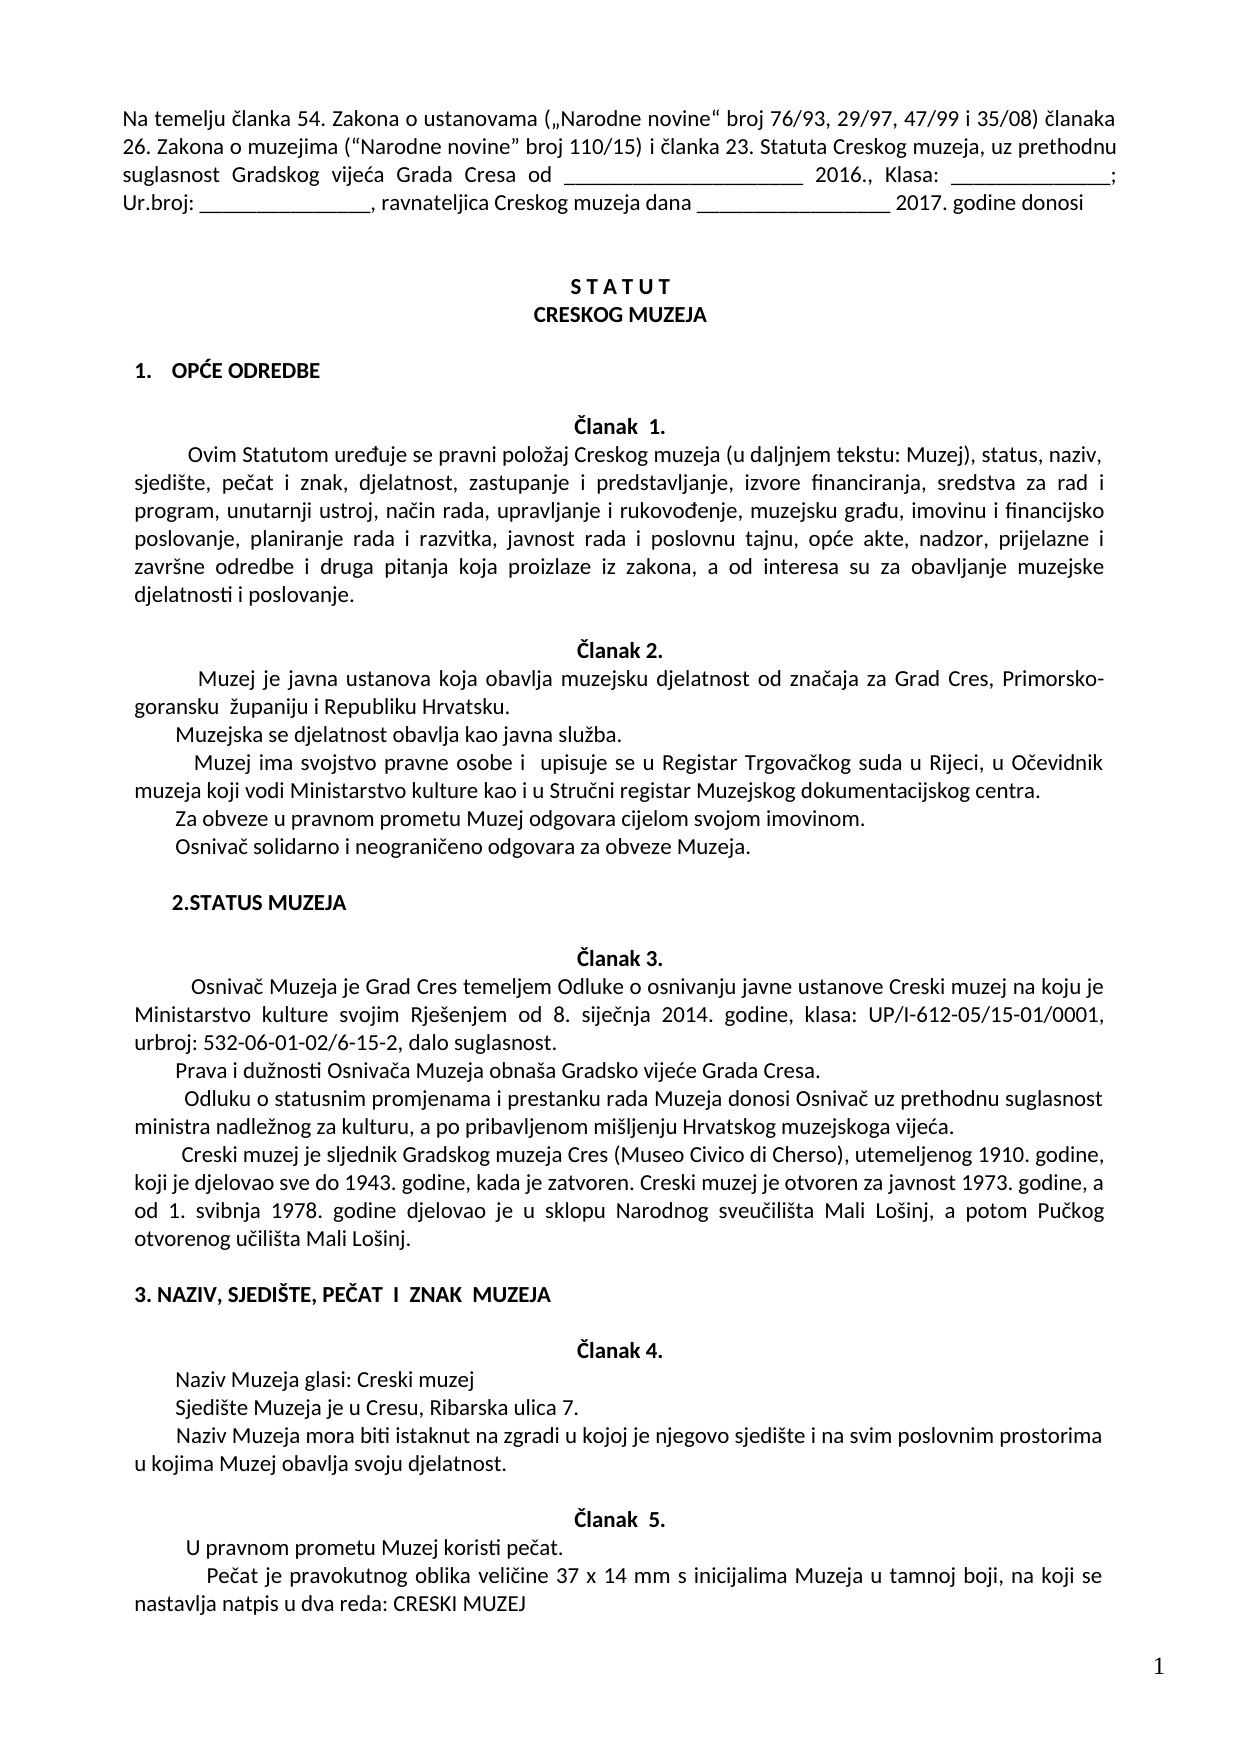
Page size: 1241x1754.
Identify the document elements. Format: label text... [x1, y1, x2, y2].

text Ovim Statutom uređuje se pravni položaj Creskog muzeja (u daljnjem tekstu: Muzej), status, naziv, sjedište, pečat i znak, djelatnost, zastupanje i predstavljanje, izvore financiranja, sredstva za rad i program, unutarnji ustroj, način rada, upravljanje i rukovođenje, muzejsku građu, imovinu i financijsko poslovanje, planiranje rada i razvitka, javnost rada i poslovnu tajnu, opće akte, nadzor, prijelazne i završne odredbe i druga pitanja koja proizlaze iz zakona, a od interesa su za obavljanje muzejske djelatnosti i poslovanje. [134, 440, 1106, 608]
text Članak 1. [134, 412, 1106, 440]
text S T A T U T [75, 272, 1165, 300]
text Članak 4. [134, 1337, 1106, 1365]
text Članak 2. [134, 636, 1106, 664]
text Članak 5. [134, 1505, 1106, 1533]
text Osnivač solidarno i neograničeno odgovara za obveze Muzeja. [134, 832, 1106, 860]
text Na temelju članka 54. Zakona o ustanovama („Narodne novine“ broj 76/93, 29/97, 47/99 i 35/08) članaka 26. Zakona o muzejima (“Narodne novine” broj 110/15) i članka 23. Statuta Creskog muzeja, uz prethodnu suglasnost Gradskog vijeća Grada Cresa od _____________________ 2016., Klasa: ______________; Ur.broj: _______________, ravnateljica Creskog muzeja dana _________________ 2017. godine donosi [122, 132, 1118, 216]
text Naziv Muzeja mora biti istaknut na zgradi u kojoj je njegovo sjedište i na svim poslovnim prostorima u kojima Muzej obavlja svoju djelatnost. [134, 1421, 1106, 1477]
text Za obveze u pravnom prometu Muzej odgovara cijelom svojom imovinom. [134, 804, 1106, 832]
text Osnivač Muzeja je Grad Cres temeljem Odluke o osnivanju javne ustanove Creski muzej na koju je Ministarstvo kulture svojim Rješenjem od 8. siječnja 2014. godine, klasa: UP/I-612-05/15-01/0001, urbroj: 532-06-01-02/6-15-2, dalo suglasnost. [134, 972, 1106, 1056]
text Odluku o statusnim promjenama i prestanku rada Muzeja donosi Osnivač uz prethodnu suglasnost ministra nadležnog za kulturu, a po pribavljenom mišljenju Hrvatskog muzejskoga vijeća. [134, 1084, 1106, 1141]
text Prava i dužnosti Osnivača Muzeja obnaša Gradsko vijeće Grada Cresa. [134, 1056, 1106, 1084]
text Članak 3. [134, 944, 1106, 972]
list OPĆE ODREDBE [134, 356, 1106, 384]
text Pečat je pravokutnog oblika veličine 37 x s inicijalima Muzeja u tamnoj boji, na koji se nastavlja natpis u dva reda: CRESKI MUZEJ [134, 1561, 1106, 1617]
text 2.STATUS MUZEJA [172, 888, 1106, 916]
text U pravnom prometu Muzej koristi pečat. [134, 1533, 1106, 1561]
text Sjedište Muzeja je u Cresu, Ribarska ulica 7. [134, 1393, 1106, 1421]
text Muzejska se djelatnost obavlja kao javna služba. [134, 720, 1106, 748]
text Creski muzej je sljednik Gradskog muzeja Cres (Museo Civico di Cherso), utemeljenog 1910. godine, koji je djelovao sve do 1943. godine, kada je zatvoren. Creski muzej je otvoren za javnost 1973. godine, a od 1. svibnja 1978. godine djelovao je u sklopu Narodnog sveučilišta Mali Lošinj, a potom Pučkog otvorenog učilišta Mali Lošinj. [134, 1141, 1106, 1253]
text Naziv Muzeja glasi: Creski muzej [134, 1365, 1106, 1393]
text Muzej je javna ustanova koja obavlja muzejsku djelatnost od značaja za Grad Cres, Primorsko-goransku županiju i Republiku Hrvatsku. [134, 664, 1106, 720]
text CRESKOG MUZEJA [75, 300, 1165, 328]
text Muzej ima svojstvo pravne osobe i upisuje se u Registar Trgovačkog suda u Rijeci, u Očevidnik muzeja koji vodi Ministarstvo kulture kao i u Stručni registar Muzejskog dokumentacijskog centra. [134, 748, 1106, 804]
text 3. NAZIV, SJEDIŠTE, PEČAT I ZNAK MUZEJA [134, 1281, 1106, 1309]
